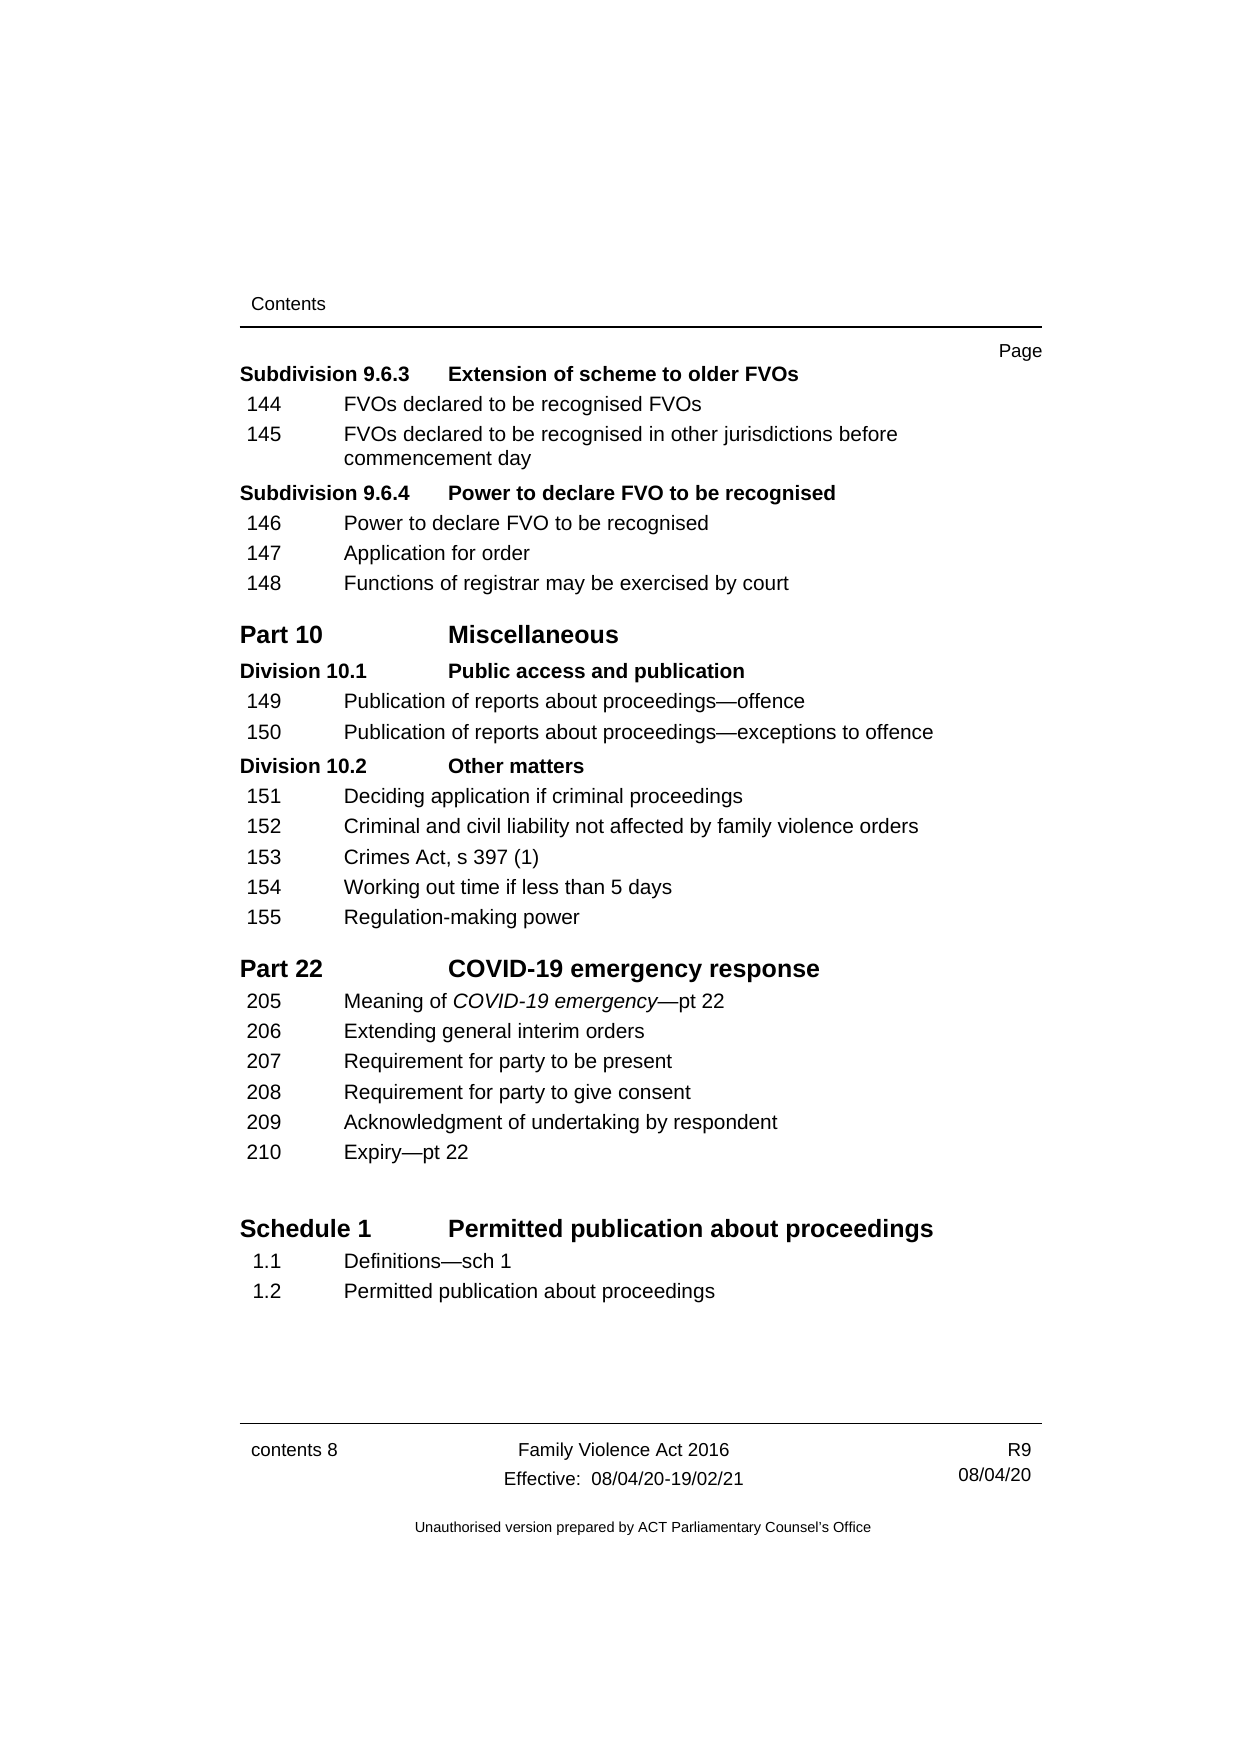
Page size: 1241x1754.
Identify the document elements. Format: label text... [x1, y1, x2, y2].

text Subdivision 9.6.4 Power to declare FVO to be recognised 102 [239, 480, 996, 504]
text 155 Regulation-making power 106 [239, 905, 996, 929]
text 148 Functions of registrar may be exercised by court 103 [239, 571, 996, 595]
text 209 Acknowledgment of undertaking by respondent 108 [239, 1110, 996, 1134]
text 1.1 Definitions—sch 1 109 [239, 1249, 996, 1273]
text 206 Extending general interim orders 107 [239, 1019, 996, 1043]
text 207 Requirement for party to be present 107 [239, 1049, 996, 1073]
text Division 10.1 Public access and publication 104 [239, 659, 996, 683]
text 152 Criminal and civil liability not affected by family violence orders 106 [239, 814, 996, 838]
text 208 Requirement for party to give consent 108 [239, 1079, 996, 1103]
text Part 22 COVID-19 emergency response 107 [239, 954, 996, 983]
text Schedule 1 Permitted publication about proceedings 109 [239, 1214, 996, 1243]
text Division 10.2 Other matters 105 [239, 754, 996, 778]
text 145 FVOs declared to be recognised in other jurisdictions before commencement day 101 [239, 422, 996, 470]
text 147 Application for order 103 [239, 541, 996, 565]
text 146 Power to declare FVO to be recognised 102 [239, 511, 996, 534]
text 154 Working out time if less than 5 days 106 [239, 875, 996, 899]
text 151 Deciding application if criminal proceedings 105 [239, 784, 996, 808]
text 144 FVOs declared to be recognised FVOs 101 [239, 392, 996, 416]
text 205 Meaning of COVID-19 emergency—pt 22 107 [239, 989, 996, 1013]
text 153 Crimes Act, s 397 (1) 106 [239, 844, 996, 868]
text 1.2 Permitted publication about proceedings 109 [239, 1279, 996, 1303]
text 150 Publication of reports about proceedings—exceptions to offence 105 [239, 719, 996, 743]
text Part 10 Miscellaneous 104 [239, 620, 996, 649]
text 149 Publication of reports about proceedings—offence 104 [239, 689, 996, 713]
text Subdivision 9.6.3 Extension of scheme to older FVOs 101 [239, 362, 996, 386]
text 210 Expiry—pt 22 108 [239, 1140, 996, 1164]
